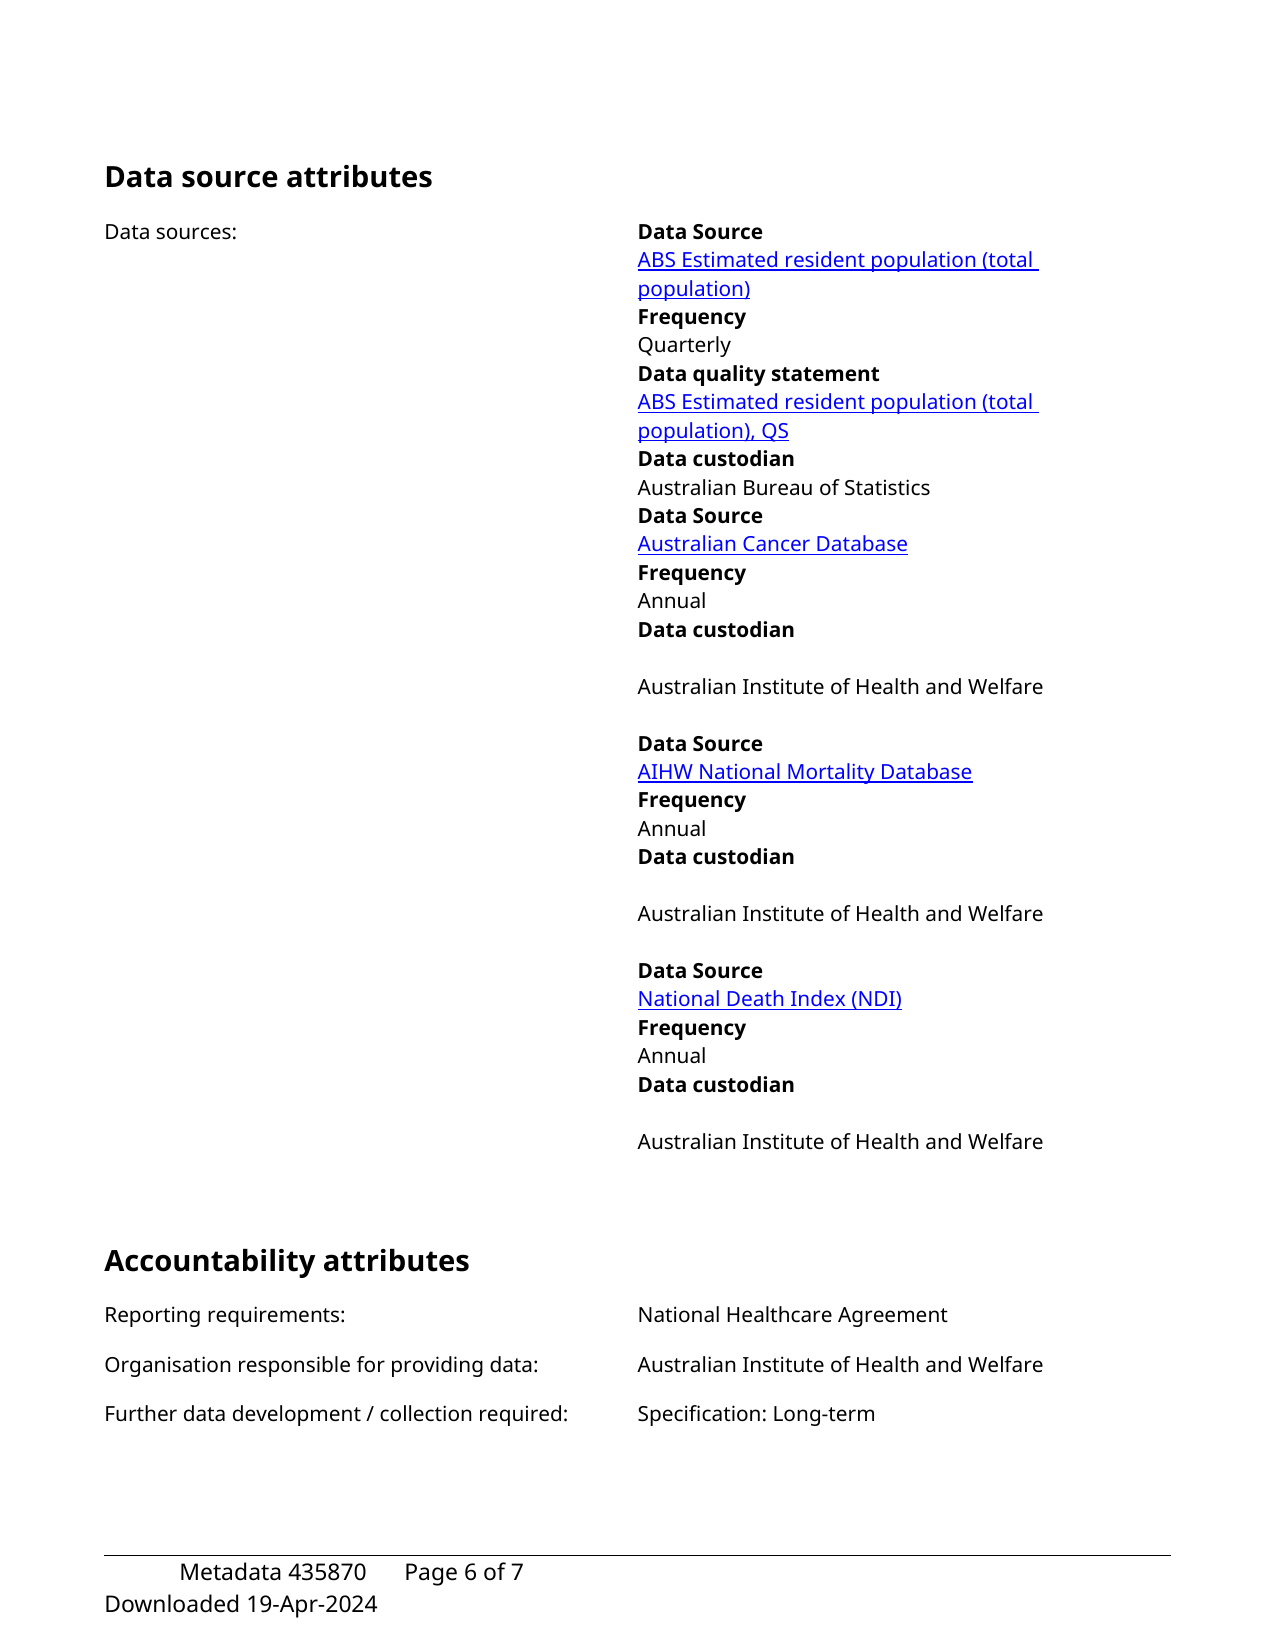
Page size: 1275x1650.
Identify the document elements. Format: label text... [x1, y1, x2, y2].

table_cell Accountability attributes [93, 1194, 1159, 1290]
table_cell Data Source ABS Estimated resident population (total population) Frequency Quarterly Data quality statement ABS Estimated resident population (total population), QS Data custodian Australian Bureau of Statistics Data Source Australian Cancer Database Frequency Annual Data custodian Australian Institute of Health and Welfare Data Source AIHW National Mortality Database Frequency Annual Data custodian Australian Institute of Health and Welfare Data Source National Death Index (NDI) Frequency Annual Data custodian Australian Institute of Health and Welfare [626, 206, 1159, 1194]
table_cell Data source attributes [93, 110, 1159, 206]
table_cell Australian Institute of Health and Welfare [626, 1339, 1159, 1388]
table_cell National Healthcare Agreement [626, 1290, 1159, 1339]
table_cell Data sources: [93, 206, 626, 1194]
table_cell Further data development / collection required: [93, 1389, 626, 1438]
table_cell Organisation responsible for providing data: [93, 1339, 626, 1388]
table_cell Specification: Long-term [626, 1389, 1159, 1438]
table_cell Reporting requirements: [93, 1290, 626, 1339]
